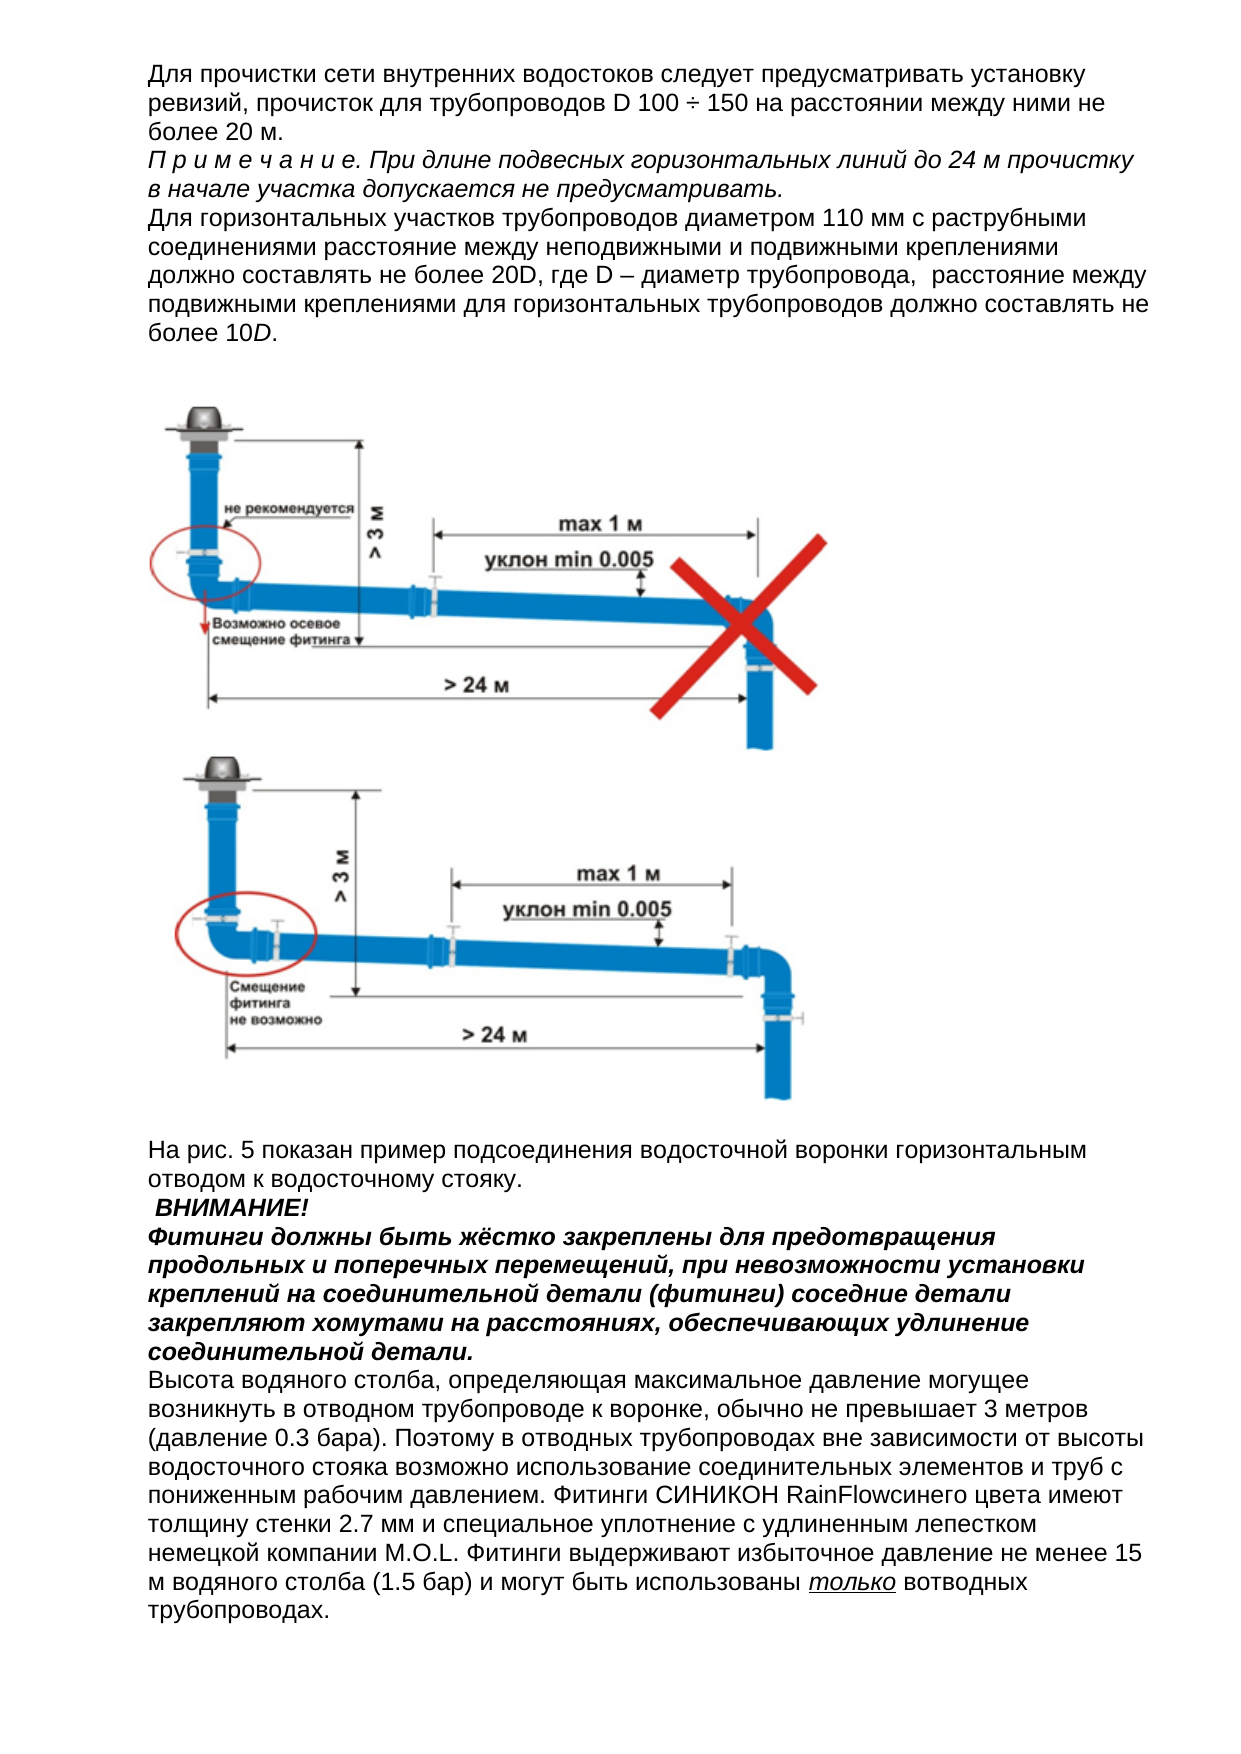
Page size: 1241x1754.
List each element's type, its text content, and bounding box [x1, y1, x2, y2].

text Высота водяного столба, определяющая максимальное давление могущее возникнуть в отводном трубопроводе к воронке, обычно не превышает 3 метров (давление 0.3 бара). Поэтому в отводных трубопроводах вне зависимости от высоты водосточного стояка возможно использование соединительных элементов и труб с пониженным рабочим давлением. Фитинги СИНИКОН RainFlowсинего цвета имеют толщину стенки 2.7 мм и специальное уплотнение с удлиненным лепестком немецкой компании M.O.L. Фитинги выдерживают избыточное давление не менее 15 м водяного столба (1.5 бар) и могут быть использованы только вотводных трубопроводах. [148, 1365, 1152, 1624]
text П р и м е ч а н и е. При длине подвесных горизонтальных линий до 24 м прочистку в начале участка допускается не предусматривать. [148, 145, 1152, 203]
text ВНИМАНИЕ! [148, 1193, 1152, 1222]
text На рис. 5 показан пример подсоединения водосточной воронки горизонтальным отводом к водосточному стояку. [148, 1135, 1152, 1193]
text Для прочистки сети внутренних водостоков следует предусматривать установку ревизий, прочисток для трубопроводов D 100 ÷ 150 на расстоянии между ними не более 20 м. [148, 59, 1152, 145]
text Для горизонтальных участков трубопроводов диаметром 110 мм с раструбными соединениями расстояние между неподвижными и подвижными креплениями должно составлять не более 20D, где D – диаметр трубопровода, расстояние между подвижными креплениями для горизонтальных трубопроводов должно составлять не более 10D. [148, 203, 1152, 347]
picture [147, 404, 831, 1113]
text Фитинги должны быть жёстко закреплены для предотвращения продольных и поперечных перемещений, при невозможности установки креплений на соединительной детали (фитинги) соседние детали закрепляют хомутами на расстояниях, обеспечивающих удлинение соединительной детали. [148, 1222, 1152, 1365]
